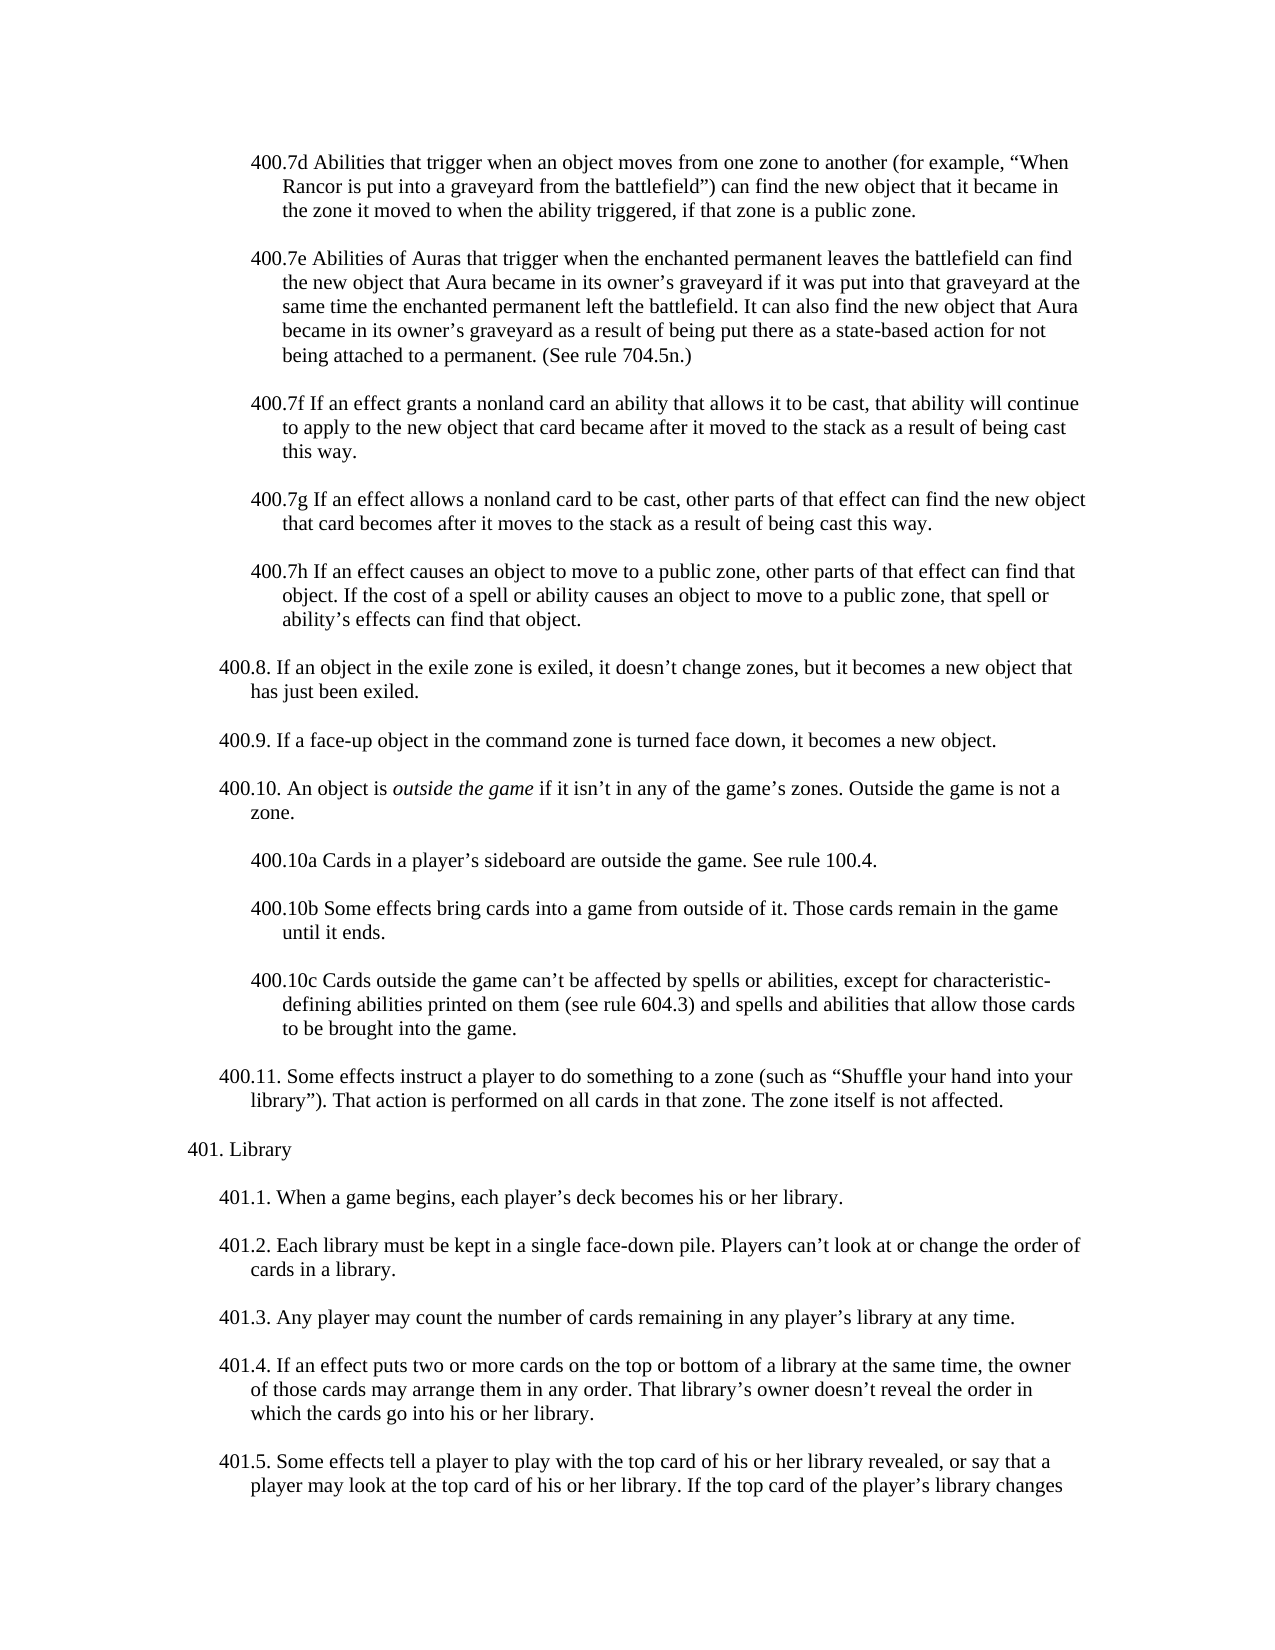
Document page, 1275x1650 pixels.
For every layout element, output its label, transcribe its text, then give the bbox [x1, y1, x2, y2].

text 400.10a Cards in a player’s sideboard are outside the game. See rule 100.4. [251, 848, 1087, 872]
text 400.11. Some effects instruct a player to do something to a zone (such as “Shuffle your hand into your library”). That action is performed on all cards in that zone. The zone itself is not affected. [219, 1064, 1087, 1112]
text 400.10b Some effects bring cards into a game from outside of it. Those cards remain in the game until it ends. [251, 896, 1087, 944]
text 401.2. Each library must be kept in a single face-down pile. Players can’t look at or change the order of cards in a library. [219, 1233, 1087, 1281]
text 400.8. If an object in the exile zone is exiled, it doesn’t change zones, but it becomes a new object that has just been exiled. [219, 655, 1087, 703]
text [219, 1449, 1087, 1497]
text 401. Library [187, 1137, 1087, 1161]
text 401.3. Any player may count the number of cards remaining in any player’s library at any time. [219, 1305, 1087, 1329]
text 400.7h If an effect causes an object to move to a public zone, other parts of that effect can find that object. If the cost of a spell or ability causes an object to move to a public zone, that spell or ability’s effects can find that object. [251, 559, 1087, 631]
text 400.7f If an effect grants a nonland card an ability that allows it to be cast, that ability will continue to apply to the new object that card became after it moved to the stack as a result of being cast this way. [251, 391, 1087, 463]
text 401.1. When a game begins, each player’s deck becomes his or her library. [219, 1185, 1087, 1209]
text 400.10. An object is outside the game if it isn’t in any of the game’s zones. Outside the game is not a zone. [219, 776, 1087, 824]
text 400.9. If a face-up object in the command zone is turned face down, it becomes a new object. [219, 727, 1087, 752]
text 400.10c Cards outside the game can’t be affected by spells or abilities, except for characteristic-defining abilities printed on them (see rule 604.3) and spells and abilities that allow those cards to be brought into the game. [251, 968, 1087, 1040]
text 400.7g If an effect allows a nonland card to be cast, other parts of that effect can find the new object that card becomes after it moves to the stack as a result of being cast this way. [251, 487, 1087, 535]
text 401.4. If an effect puts two or more cards on the top or bottom of a library at the same time, the owner of those cards may arrange them in any order. That library’s owner doesn’t reveal the order in which the cards go into his or her library. [219, 1353, 1087, 1425]
text 400.7d Abilities that trigger when an object moves from one zone to another (for example, “When Rancor is put into a graveyard from the battlefield”) can find the new object that it became in the zone it moved to when the ability triggered, if that zone is a public zone. [251, 150, 1087, 222]
text 400.7e Abilities of Auras that trigger when the enchanted permanent leaves the battlefield can find the new object that Aura became in its owner’s graveyard if it was put into that graveyard at the same time the enchanted permanent left the battlefield. It can also find the new object that Aura became in its owner’s graveyard as a result of being put there as a state-based action for not being attached to a permanent. (See rule 704.5n.) [251, 246, 1087, 367]
